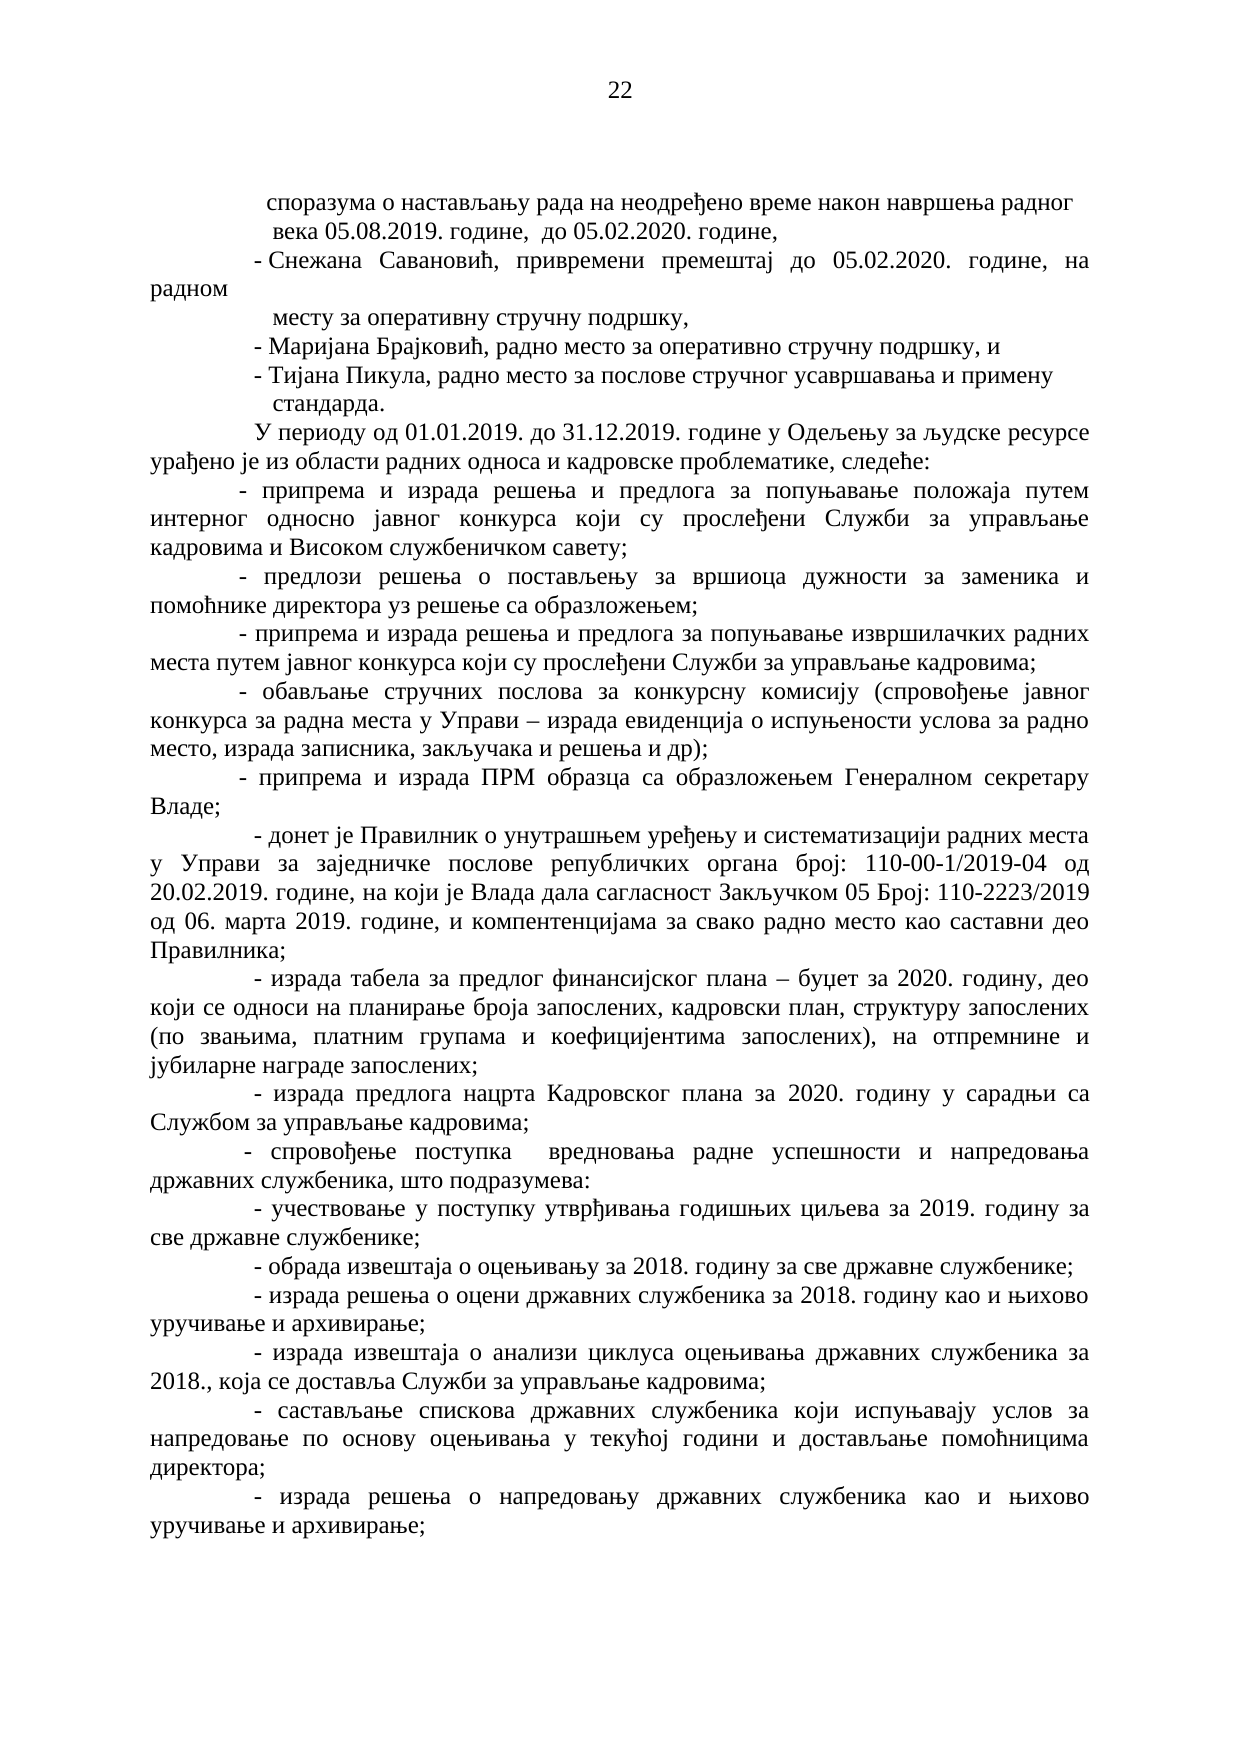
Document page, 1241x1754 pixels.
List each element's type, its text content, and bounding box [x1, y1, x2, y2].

text - припрема и израда решења и предлога за попуњавање извршилачких радних места путем јавног конкурса који су прослеђени Служби за управљање кадровима; [150, 618, 1090, 676]
text - припрема и израда решења и предлога за попуњавање положаја путем интерног односно јавног конкурса који су прослеђени Служби за управљање кадровима и Високом службеничком савету; [150, 475, 1090, 561]
text - учествовање у поступку утврђивања годишњих циљева за 2019. годину за све државне службенике; [150, 1193, 1090, 1251]
text века 05.08.2019. године, до 05.02.2020. године, [253, 216, 1090, 245]
list Маријана Брајковић, радно место за оперативно стручну подршку, и [150, 331, 1090, 360]
text стандарда. [253, 388, 1090, 417]
text - израда решења о оцени државних службеника за 2018. годину као и њихово уручивање и архивирање; [150, 1280, 1090, 1337]
text споразума о настављању рада на неодређено време након навршења радног [253, 187, 1090, 216]
text - обављање стручних послова за конкурсну комисију (спровођење јавног конкурса за радна места у Управи – израда евиденција о испуњености услова за радно место, израда записника, закључака и решења и др); [150, 676, 1090, 762]
text месту за оперативну стручну подршку, [253, 302, 1090, 331]
list Снежана Савановић, привремени премештај до 05.02.2020. године, на радном [150, 245, 1090, 302]
text - спровођење поступка вредновања радне успешности и напредовања државних службеника, што подразумева: [150, 1136, 1090, 1193]
text - израда извештаја о анализи циклуса оцењивања државних службеника за 2018., која се доставља Служби за управљање кадровима; [150, 1337, 1090, 1395]
text - предлози решења о постављењу за вршиоца дужности за заменика и помоћнике директора уз решење са образложењем; [150, 561, 1090, 618]
text - обрада извештаја о оцењивању за 2018. годину за све државне службенике; [150, 1251, 1090, 1280]
text - израда решења о напредовању државних службеника као и њихово уручивање и архивирање; [150, 1481, 1090, 1538]
text - израда предлога нацрта Кадровског плана за 2020. годину у сарадњи са Службом за управљање кадровима; [150, 1078, 1090, 1136]
text - састављање спискова државних службеника који испуњавају услов за напредовање по основу оцењивања у текућој години и достављање помоћницима директора; [150, 1395, 1090, 1481]
text - припрема и израда ПРМ образца са образложењем Генералном секретару Владе; [150, 762, 1090, 820]
text - израда табела за предлог финансијског плана – буџет за 2020. годину, део који се односи на планирање броја запослених, кадровски план, структуру запослених (по звањима, платним групама и коефицијентима запослених), на отпремнине и јубиларне награде запослених; [150, 963, 1090, 1078]
text У периоду од 01.01.2019. до 31.12.2019. године у Одељењу за људске ресурсе урађено је из области радних односа и кадровске проблематике, следеће: [150, 417, 1090, 475]
list Тијана Пикула, радно место за послове стручног усавршавања и примену [150, 360, 1090, 388]
text - донет је Правилник о унутрашњем уређењу и систематизацији радних места у Управи за заједничке послове републичких органа број: 110-00-1/2019-04 од 20.02.2019. године, на који је Влада дала сагласност Закључком 05 Број: 110-2223/2019 од 06. марта 2019. године, и компентенцијама за свако радно место као саставни део Правилника; [150, 820, 1090, 963]
